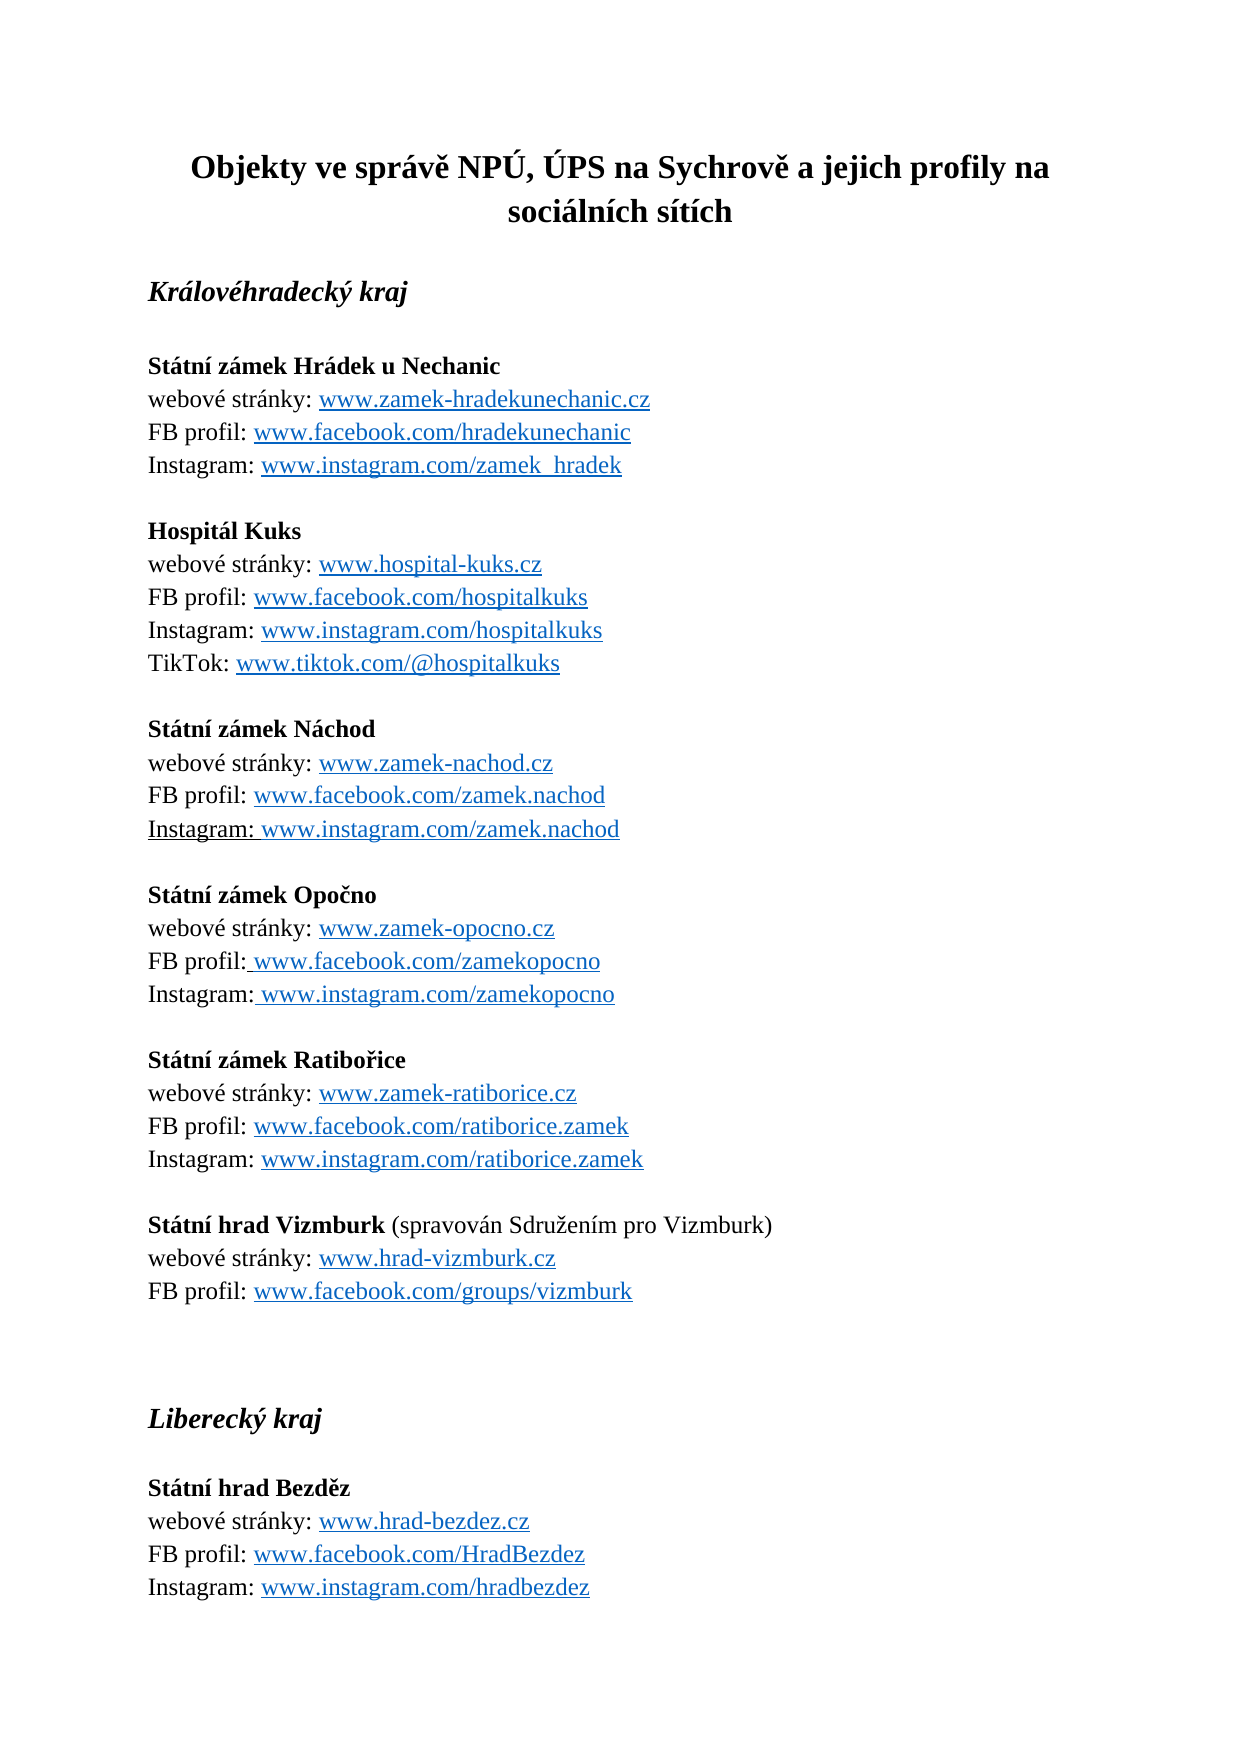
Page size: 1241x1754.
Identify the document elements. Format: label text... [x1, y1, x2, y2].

text Státní zámek Ratibořice [148, 1045, 1093, 1073]
text Instagram: www.instagram.com/hospitalkuks [148, 616, 1093, 644]
text FB profil: www.facebook.com/ratiborice.zamek [148, 1111, 1093, 1139]
text FB profil: www.facebook.com/hospitalkuks [148, 582, 1093, 611]
text Instagram: www.instagram.com/zamek_hradek [148, 450, 1093, 479]
text Instagram: www.instagram.com/hradbezdez [148, 1572, 1093, 1601]
text FB profil: www.facebook.com/hradekunechanic [148, 417, 1093, 446]
text Státní hrad Bezděz [148, 1473, 1093, 1502]
text Státní zámek Náchod [148, 714, 1093, 743]
text Státní zámek Hrádek u Nechanic [148, 351, 1093, 380]
text TikTok: www.tiktok.com/@hospitalkuks [148, 648, 1093, 677]
text Instagram: www.instagram.com/ratiborice.zamek [148, 1144, 1093, 1173]
text Hospitál Kuks [148, 516, 1093, 545]
text FB profil: www.facebook.com/groups/vizmburk [148, 1276, 1093, 1305]
text Instagram: www.instagram.com/zamek.nachod [148, 814, 1093, 842]
text FB profil: www.facebook.com/zamekopocno [148, 946, 1093, 974]
text webové stránky: www.hospital-kuks.cz [148, 549, 1093, 578]
text Instagram: www.instagram.com/zamekopocno [148, 979, 1093, 1007]
text webové stránky: www.zamek-nachod.cz [148, 748, 1093, 776]
text Objekty ve správě NPÚ, ÚPS na Sychrově a jejich profily na sociálních sítích [148, 148, 1093, 230]
text webové stránky: www.zamek-opocno.cz [148, 913, 1093, 941]
text Královéhradecký kraj [148, 274, 1093, 308]
text webové stránky: www.zamek-hradekunechanic.cz [148, 384, 1093, 413]
text webové stránky: www.hrad-vizmburk.cz [148, 1243, 1093, 1272]
text webové stránky: www.hrad-bezdez.cz [148, 1506, 1093, 1535]
text FB profil: www.facebook.com/zamek.nachod [148, 781, 1093, 809]
text FB profil: www.facebook.com/HradBezdez [148, 1539, 1093, 1568]
text Státní hrad Vizmburk (spravován Sdružením pro Vizmburk) [148, 1210, 1093, 1239]
text Státní zámek Opočno [148, 880, 1093, 908]
text webové stránky: www.zamek-ratiborice.cz [148, 1078, 1093, 1107]
text Liberecký kraj [148, 1401, 1093, 1435]
